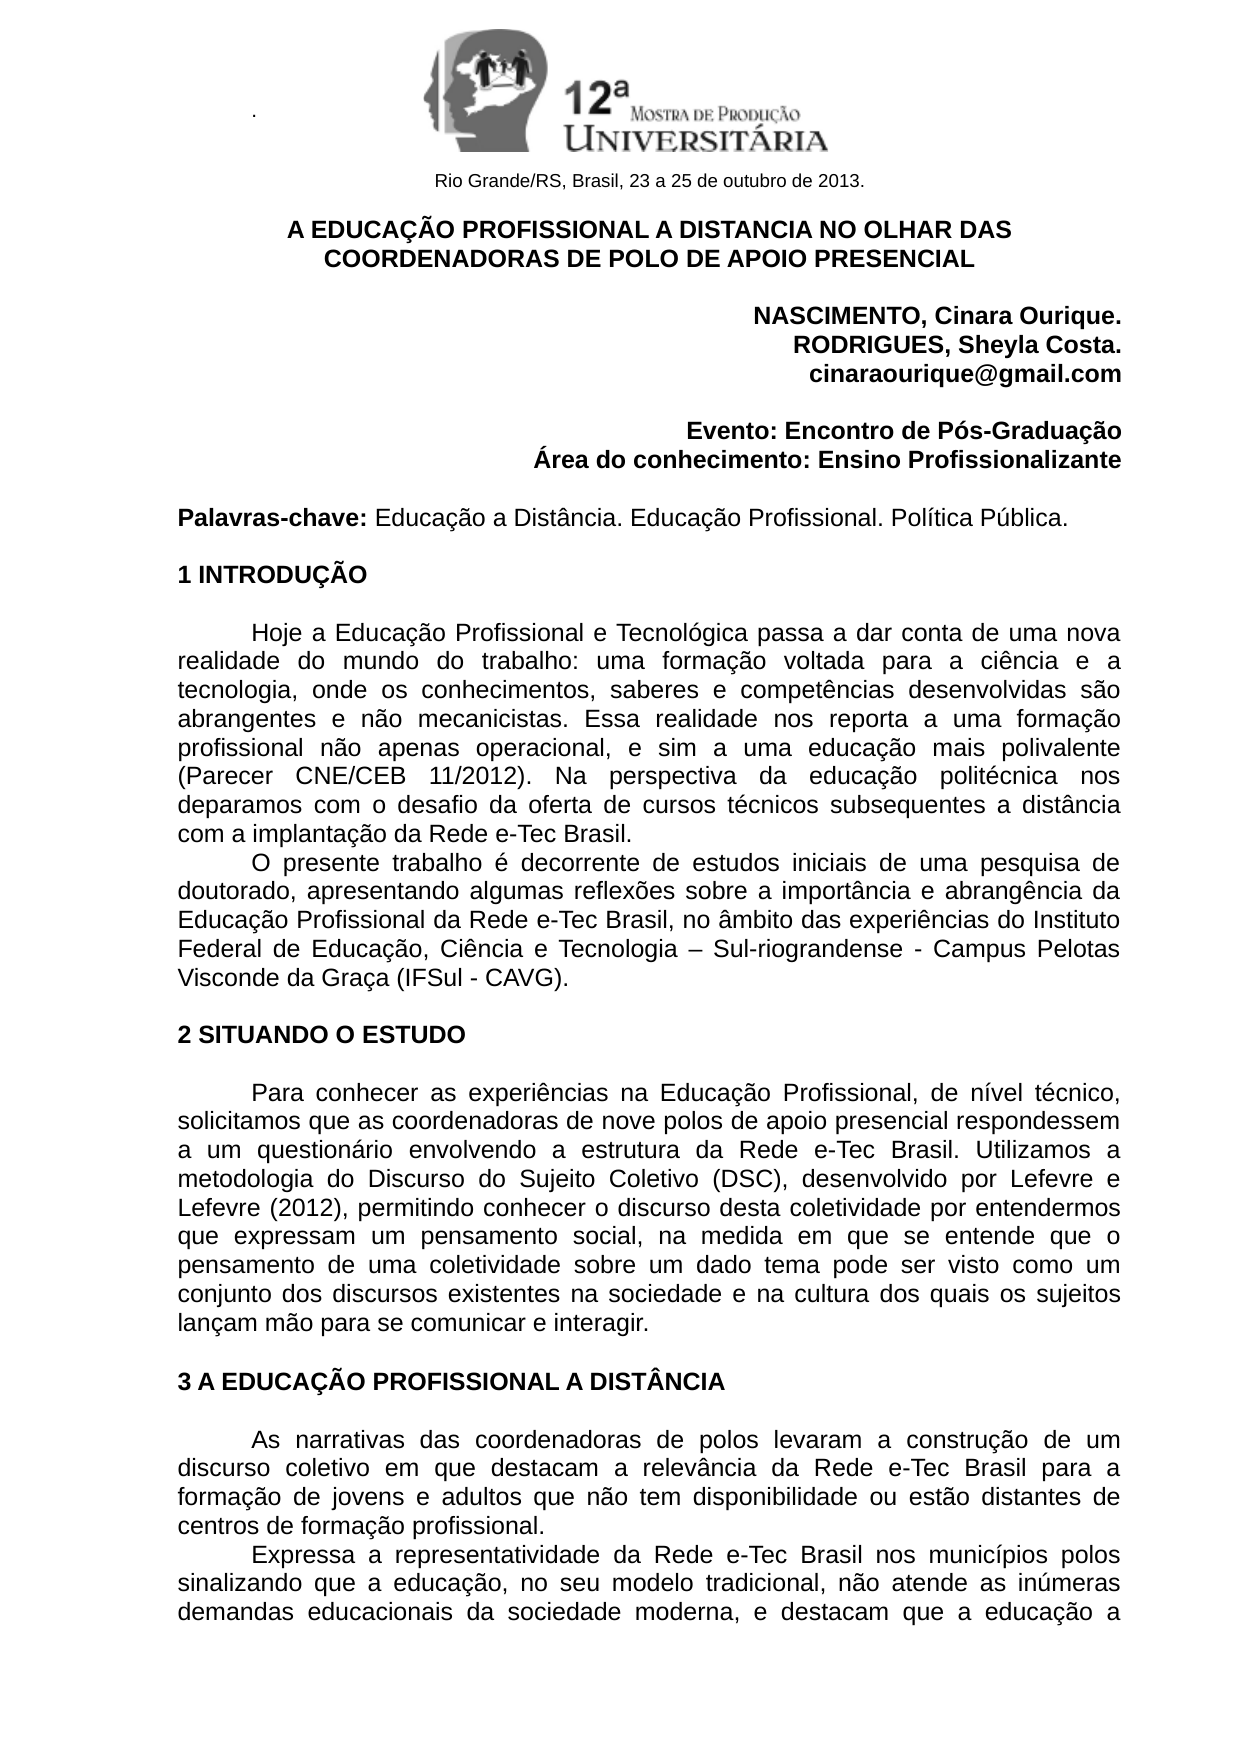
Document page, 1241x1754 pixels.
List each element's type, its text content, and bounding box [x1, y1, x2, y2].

text 1 INTRODUÇÃO [177, 560, 1122, 589]
text 3 A EDUCAÇÃO PROFISSIONAL A DISTÂNCIA [177, 1367, 1122, 1396]
text O presente trabalho é decorrente de estudos iniciais de uma pesquisa de doutorado, apresentando algumas reflexões sobre a importância e abrangência da Educação Profissional da Rede e-Tec Brasil, no âmbito das experiências do Instituto Federal de Educação, Ciência e Tecnologia – Sul-riograndense - Campus Pelotas Visconde da Graça (IFSul - CAVG). [177, 848, 1122, 991]
text Para conhecer as experiências na Educação Profissional, de nível técnico, solicitamos que as coordenadoras de nove polos de apoio presencial respondessem a um questionário envolvendo a estrutura da Rede e-Tec Brasil. Utilizamos a metodologia do Discurso do Sujeito Coletivo (DSC), desenvolvido por Lefevre e Lefevre (2012), permitindo conhecer o discurso desta coletividade por entendermos que expressam um pensamento social, na medida em que se entende que o pensamento de uma coletividade sobre um dado tema pode ser visto como um conjunto dos discursos existentes na sociedade e na cultura dos quais os sujeitos lançam mão para se comunicar e interagir. [177, 1078, 1122, 1336]
text Palavras-chave: Educação a Distância. Educação Profissional. Política Pública. [177, 503, 1122, 531]
text As narrativas das coordenadoras de polos levaram a construção de um discurso coletivo em que destacam a relevância da Rede e-Tec Brasil para a formação de jovens e adultos que não tem disponibilidade ou estão distantes de centros de formação profissional. [177, 1425, 1122, 1540]
text Área do conhecimento: Ensino Profissionalizante [177, 445, 1122, 474]
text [177, 1540, 1122, 1626]
text NASCIMENTO, Cinara Ourique. [177, 301, 1122, 330]
text Hoje a Educação Profissional e Tecnológica passa a dar conta de uma nova realidade do mundo do trabalho: uma formação voltada para a ciência e a tecnologia, onde os conhecimentos, saberes e competências desenvolvidas são abrangentes e não mecanicistas. Essa realidade nos reporta a uma formação profissional não apenas operacional, e sim a uma educação mais polivalente (Parecer CNE/CEB 11/2012). Na perspectiva da educação politécnica nos deparamos com o desafio da oferta de cursos técnicos subsequentes a distância com a implantação da Rede e-Tec Brasil. [177, 618, 1122, 848]
text cinaraourique@gmail.com [177, 359, 1122, 388]
text A EDUCAÇÃO PROFISSIONAL A DISTANCIA NO OLHAR DAS COORDENADORAS DE POLO DE APOIO PRESENCIAL [177, 215, 1122, 273]
text Evento: Encontro de Pós-Graduação [177, 416, 1122, 445]
text RODRIGUES, Sheyla Costa. [177, 330, 1122, 359]
text 2 SITUANDO O ESTUDO [177, 1020, 1122, 1049]
